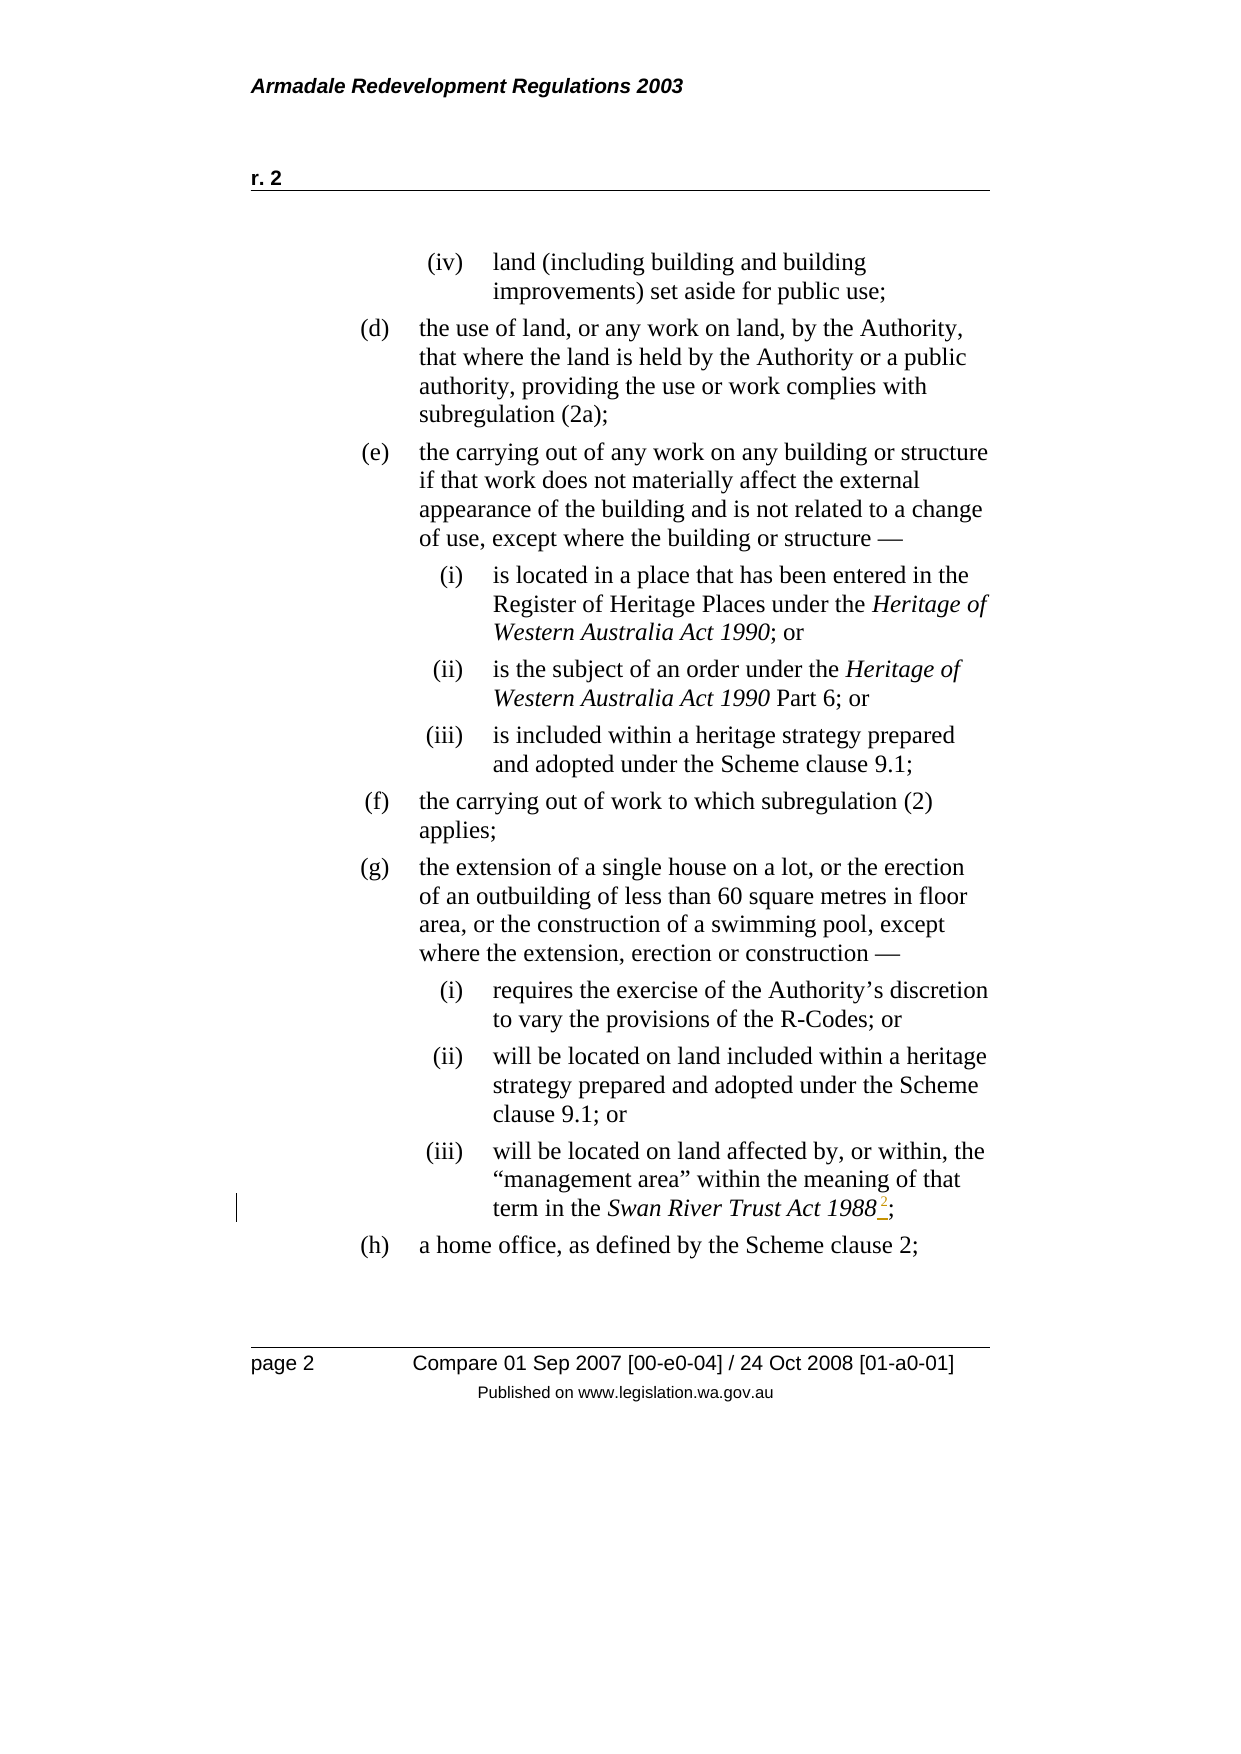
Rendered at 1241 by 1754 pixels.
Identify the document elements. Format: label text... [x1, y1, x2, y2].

text (d) the use of land, or any work on land, by the Authority, that where the land is held by the Authority or a public authority, providing the use or work complies with subregulation (2a); [251, 313, 990, 428]
text (ii) will be located on land included within a heritage strategy prepared and adopted under the Scheme clause 9.1; or [251, 1041, 990, 1127]
text (i) is located in a place that has been entered in the Register of Heritage Places under the Heritage of Western Australia Act 1990; or [251, 560, 990, 646]
text (h) a home office, as defined by the Scheme clause 2; [251, 1230, 990, 1259]
text (i) requires the exercise of the Authority’s discretion to vary the provisions of the R-Codes; or [251, 975, 990, 1033]
text (iii) will be located on land affected by, or within, the “management area” within the meaning of that term in the Swan River Trust Act 1988; [251, 1136, 990, 1222]
text (iv) land (including building and building improvements) set aside for public use; [251, 247, 990, 305]
text (e) the carrying out of any work on any building or structure if that work does not materially affect the external appearance of the building and is not related to a change of use, except where the building or structure — [251, 437, 990, 552]
text (f) the carrying out of work to which subregulation (2) applies; [251, 786, 990, 844]
text (iii) is included within a heritage strategy prepared and adopted under the Scheme clause 9.1; [251, 720, 990, 778]
text (g) the extension of a single house on a lot, or the erection of an outbuilding of less than 60 square metres in floor area, or the construction of a swimming pool, except where the extension, erection or construction — [251, 852, 990, 967]
text (ii) is the subject of an order under the Heritage of Western Australia Act 1990 Part 6; or [251, 654, 990, 712]
